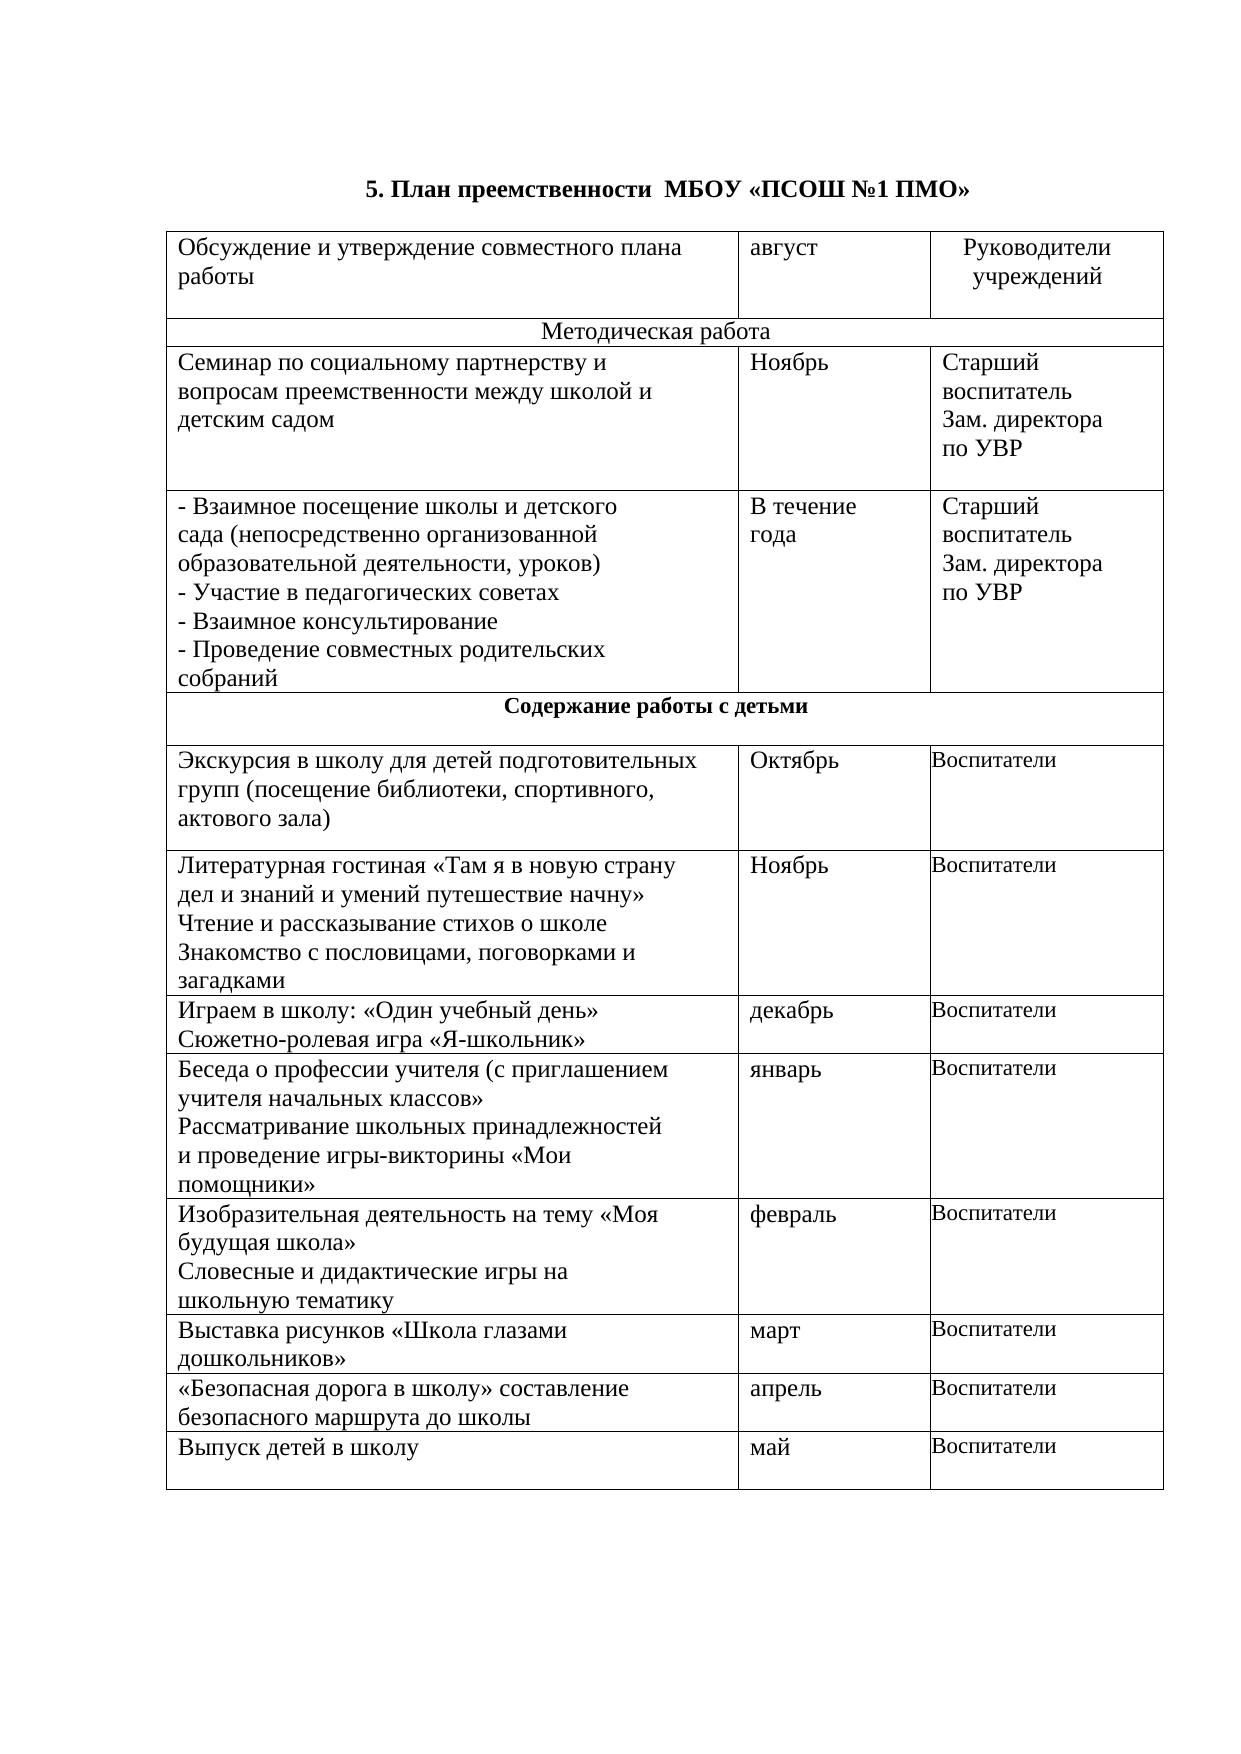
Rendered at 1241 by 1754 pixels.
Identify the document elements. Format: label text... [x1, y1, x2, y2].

table_cell Играем в школу: «Один учебный день» Сюжетно-ролевая игра «Я-школьник» [167, 996, 738, 1053]
table_header август [739, 232, 930, 317]
table_cell Воспитатели [931, 1054, 1163, 1198]
table_cell Воспитатели [931, 1315, 1163, 1373]
table_cell Семинар по социальному партнерству и вопросам преемственности между школой и детским садом [167, 347, 738, 490]
table_cell Воспитатели [931, 746, 1163, 850]
table_cell Выпуск детей в школу [167, 1432, 738, 1489]
table_cell Методическая работа [167, 319, 1163, 346]
table_cell январь [739, 1054, 930, 1198]
table_cell Воспитатели [931, 1199, 1163, 1314]
table_header Обсуждение и утверждение совместного плана работы [167, 232, 738, 317]
table_cell «Безопасная дорога в школу» составление безопасного маршрута до школы [167, 1374, 738, 1431]
table_header Руководители учреждений [931, 232, 1163, 317]
table_cell Изобразительная деятельность на тему «Моя будущая школа» Словесные и дидактические игры на школьную тематику [167, 1199, 738, 1314]
table_cell декабрь [739, 996, 930, 1053]
table_cell Воспитатели [931, 1374, 1163, 1431]
table_cell Старший воспитатель Зам. директора по УВР [931, 347, 1163, 490]
table_cell Литературная гостиная «Там я в новую страну дел и знаний и умений путешествие начну» Чтение и рассказывание стихов о школе Знакомство с пословицами, поговорками и загадками [167, 851, 738, 995]
table_cell апрель [739, 1374, 930, 1431]
table_cell В течение года [739, 491, 930, 692]
table_cell Старший воспитатель Зам. директора по УВР [931, 491, 1163, 692]
table_cell Беседа о профессии учителя (с приглашением учителя начальных классов» Рассматривание школьных принадлежностей и проведение игры-викторины «Мои помощники» [167, 1054, 738, 1198]
table_cell Воспитатели [931, 851, 1163, 995]
table_cell Воспитатели [931, 1432, 1163, 1489]
list План преемственности МБОУ «ПСОШ №1 ПМО» [365, 174, 1228, 202]
table_cell Выставка рисунков «Школа глазами дошкольников» [167, 1315, 738, 1373]
table_cell Воспитатели [931, 996, 1163, 1053]
table_cell Экскурсия в школу для детей подготовительных групп (посещение библиотеки, спортивного, актового зала) [167, 746, 738, 850]
table_cell Ноябрь [739, 851, 930, 995]
table_cell Взаимное посещение школы и детского сада (непосредственно организованной образовательной деятельности, уроков) Участие в педагогических советах Взаимное консультирование Проведение совместных родительских собраний [167, 491, 738, 692]
table_cell Октябрь [739, 746, 930, 850]
table_cell Ноябрь [739, 347, 930, 490]
table_cell Содержание работы с детьми [167, 693, 1163, 744]
table_cell май [739, 1432, 930, 1489]
table_cell март [739, 1315, 930, 1373]
table_cell февраль [739, 1199, 930, 1314]
